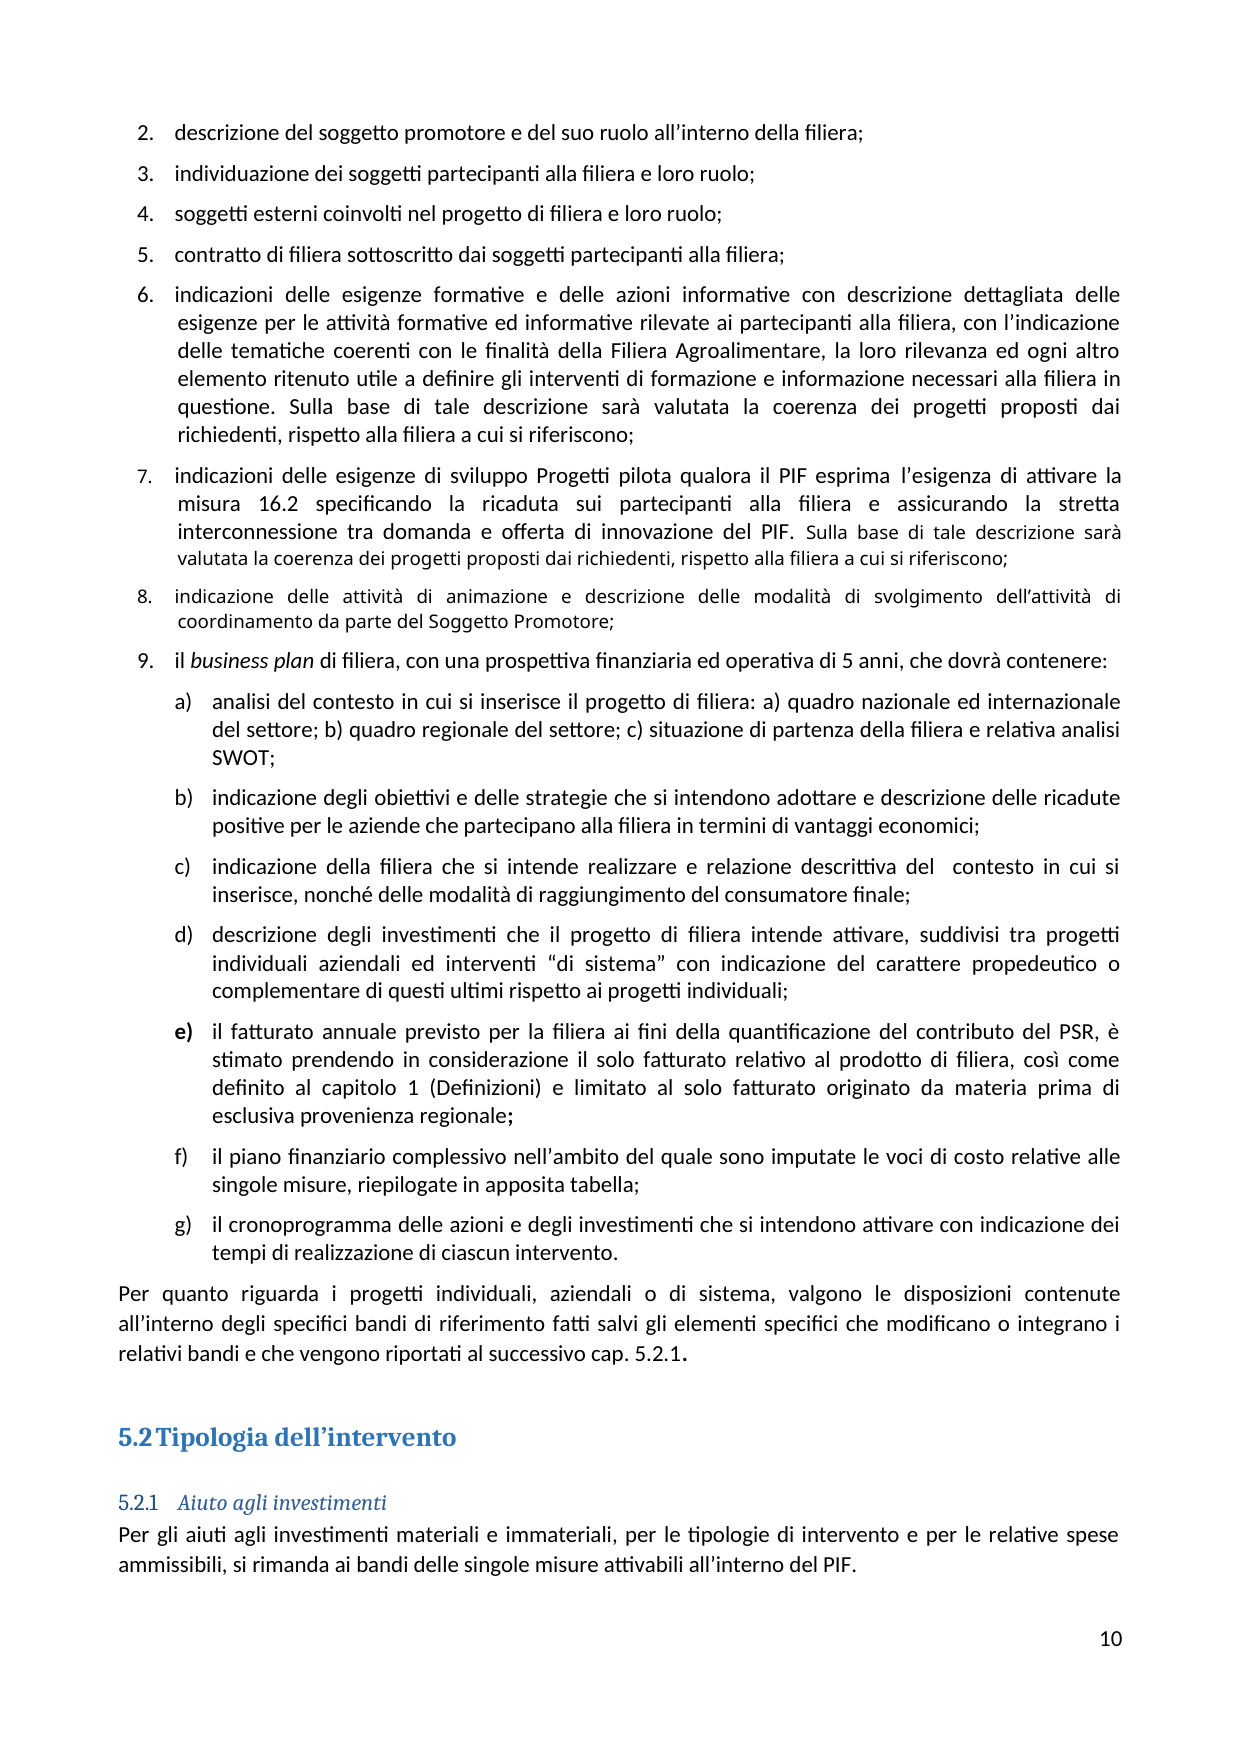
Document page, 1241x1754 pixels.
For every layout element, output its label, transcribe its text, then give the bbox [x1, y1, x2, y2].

list analisi del contesto in cui si inserisce il progetto di filiera: a) quadro nazionale ed internazionale del settore; b) quadro regionale del settore; c) situazione di partenza della filiera e relativa analisi SWOT; [174, 687, 1122, 771]
text Per quanto riguarda i progetti individuali, aziendali o di sistema, valgono le disposizioni contenute all’interno degli specifici bandi di riferimento fatti salvi gli elementi specifici che modificano o integrano i relativi bandi e che vengono riportati al successivo cap. 5.2.1. [118, 1279, 1122, 1367]
list contratto di filiera sottoscritto dai soggetti partecipanti alla filiera; [137, 240, 1122, 268]
list descrizione degli investimenti che il progetto di filiera intende attivare, suddivisi tra progetti individuali aziendali ed interventi “di sistema” con indicazione del carattere propedeutico o complementare di questi ultimi rispetto ai progetti individuali; [174, 921, 1122, 1005]
list indicazioni delle esigenze di sviluppo Progetti pilota qualora il PIF esprima l’esigenza di attivare la misura 16.2 specificando la ricaduta sui partecipanti alla filiera e assicurando la stretta interconnessione tra domanda e offerta di innovazione del PIF. Sulla base di tale descrizione sarà valutata la coerenza dei progetti proposti dai richiedenti, rispetto alla filiera a cui si riferiscono; [137, 461, 1122, 570]
subtitle Tipologia dell’intervento [118, 1422, 1122, 1453]
list il business plan di filiera, con una prospettiva finanziaria ed operativa di 5 anni, che dovrà contenere: [137, 646, 1122, 674]
list indicazioni delle esigenze formative e delle azioni informative con descrizione dettagliata delle esigenze per le attività formative ed informative rilevate ai partecipanti alla filiera, con l’indicazione delle tematiche coerenti con le finalità della Filiera Agroalimentare, la loro rilevanza ed ogni altro elemento ritenuto utile a definire gli interventi di formazione e informazione necessari alla filiera in questione. Sulla base di tale descrizione sarà valutata la coerenza dei progetti proposti dai richiedenti, rispetto alla filiera a cui si riferiscono; [137, 280, 1122, 448]
text Per gli aiuti agli investimenti materiali e immateriali, per le tipologie di intervento e per le relative spese ammissibili, si rimanda ai bandi delle singole misure attivabili all’interno del PIF. [118, 1520, 1122, 1578]
list descrizione del soggetto promotore e del suo ruolo all’interno della filiera; [137, 118, 1122, 146]
list soggetti esterni coinvolti nel progetto di filiera e loro ruolo; [137, 199, 1122, 227]
list indicazione delle attività di animazione e descrizione delle modalità di svolgimento dell’attività di coordinamento da parte del Soggetto Promotore; [137, 583, 1122, 634]
list Aiuto agli investimenti [118, 1489, 1122, 1516]
list individuazione dei soggetti partecipanti alla filiera e loro ruolo; [137, 159, 1122, 187]
list il cronoprogramma delle azioni e degli investimenti che si intendono attivare con indicazione dei tempi di realizzazione di ciascun intervento. [174, 1210, 1122, 1266]
list il fatturato annuale previsto per la filiera ai fini della quantificazione del contributo del PSR, è stimato prendendo in considerazione il solo fatturato relativo al prodotto di filiera, così come definito al capitolo 1 (Definizioni) e limitato al solo fatturato originato da materia prima di esclusiva provenienza regionale; [174, 1017, 1122, 1129]
list indicazione degli obiettivi e delle strategie che si intendono adottare e descrizione delle ricadute positive per le aziende che partecipano alla filiera in termini di vantaggi economici; [174, 783, 1122, 839]
list indicazione della filiera che si intende realizzare e relazione descrittiva del contesto in cui si inserisce, nonché delle modalità di raggiungimento del consumatore finale; [174, 852, 1122, 908]
list il piano finanziario complessivo nell’ambito del quale sono imputate le voci di costo relative alle singole misure, riepilogate in apposita tabella; [174, 1142, 1122, 1198]
